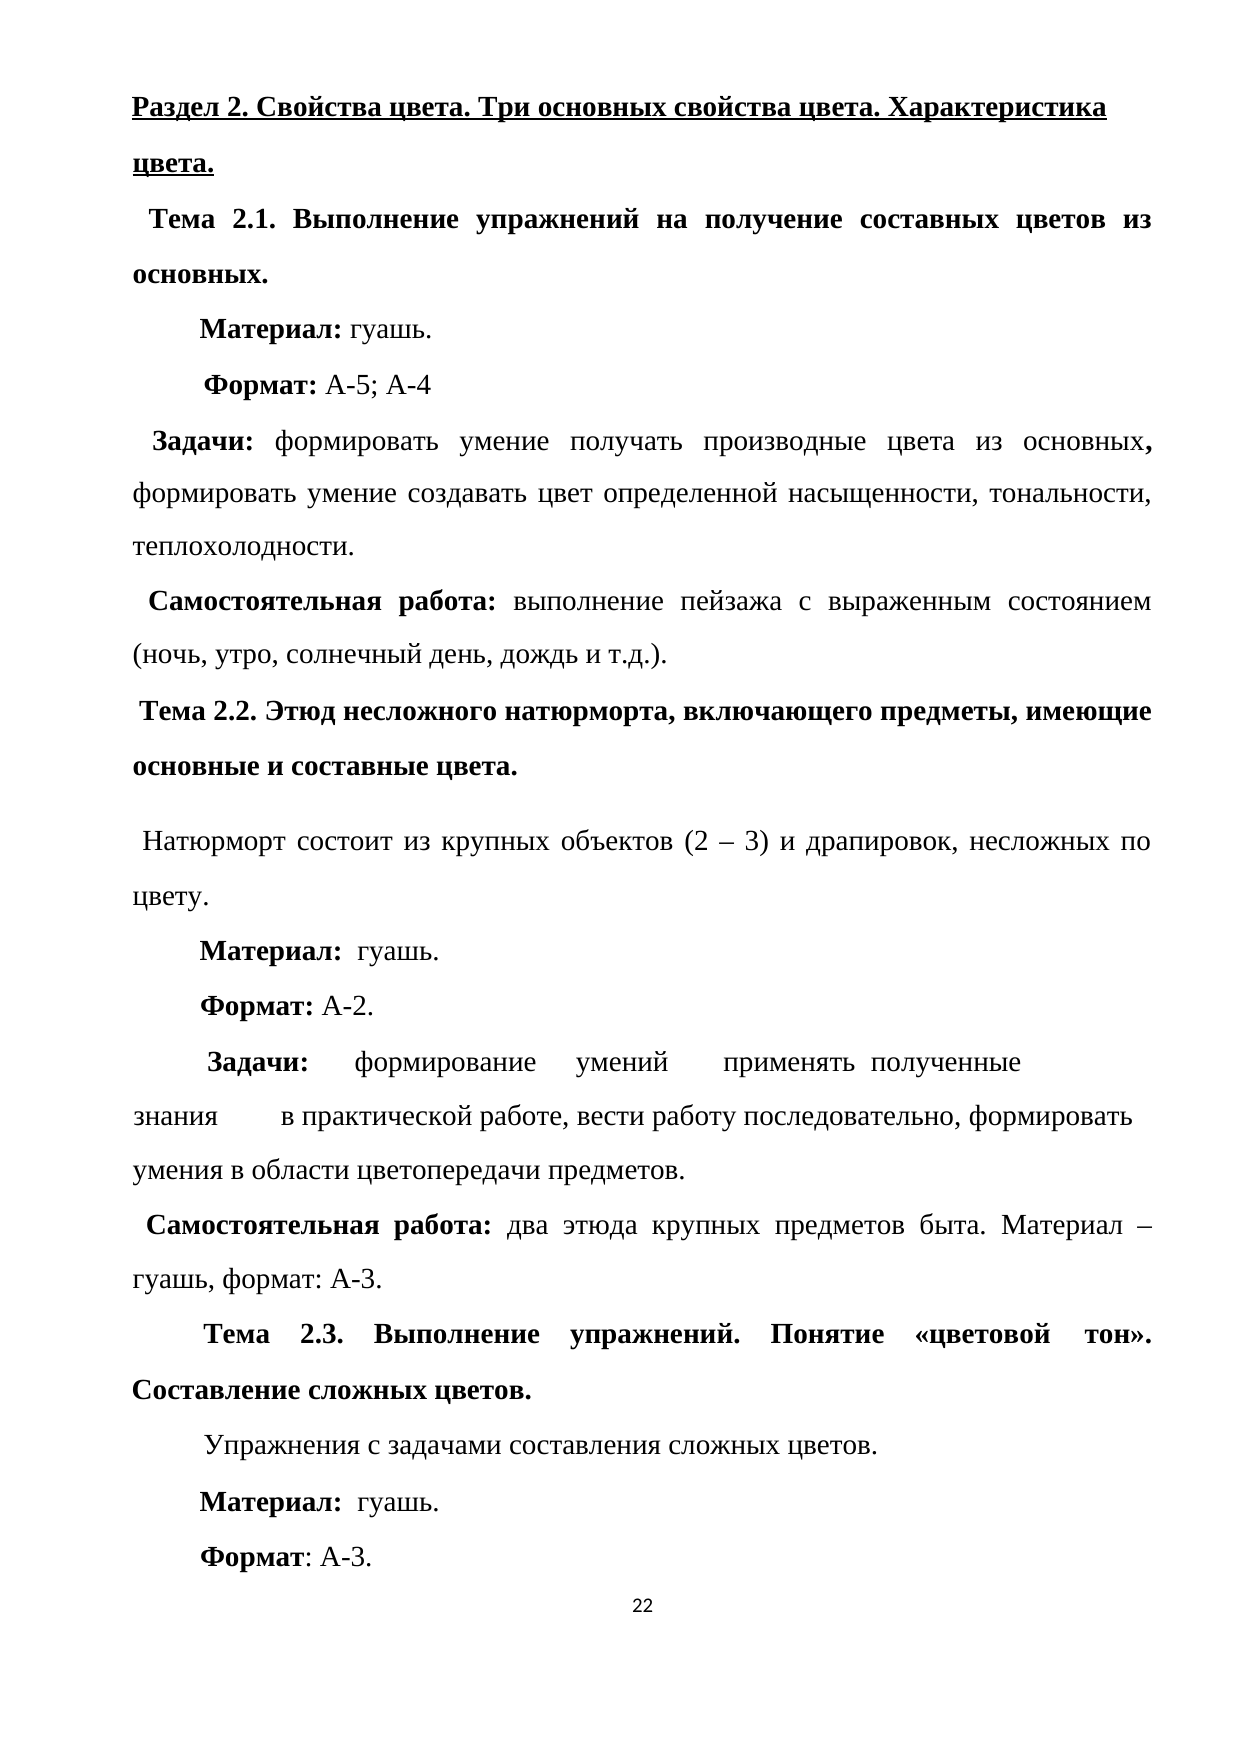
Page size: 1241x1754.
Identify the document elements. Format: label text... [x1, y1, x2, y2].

text Составление сложных цветов. [131, 1372, 1153, 1405]
text Формат: А-2. [131, 988, 1159, 1022]
text Тема 2.1. Выполнение упражнений на получение составных цветов из основных. [131, 201, 1153, 289]
text Упражнения с задачами составления сложных цветов. [131, 1427, 1159, 1461]
text Тема 2.2. Этюд несложного натюрморта, включающего предметы, имеющие основные и составные цвета. [131, 693, 1153, 782]
text Материал: гуашь. [131, 933, 1159, 967]
text Материал: гуашь. [131, 1484, 1159, 1517]
text Задачи: формирование умений применять полученные знания в практической работе, вести работу последовательно, формировать умения в области цветопередачи предметов. [131, 1044, 1153, 1185]
text Формат: А-5; А-4 [131, 367, 1159, 400]
text Раздел 2. Свойства цвета. Три основных свойства цвета. Характеристика цвета. [131, 89, 1159, 178]
text Тема 2.3. Выполнение упражнений. Понятие «цветовой тон». [131, 1316, 1159, 1350]
text Материал: гуашь. [131, 311, 1159, 345]
text Самостоятельная работа: выполнение пейзажа с выраженным состоянием (ночь, утро, солнечный день, дождь и т.д.). [131, 583, 1152, 670]
text Натюрморт состоит из крупных объектов (2 – 3) и драпировок, несложных по цвету. [131, 823, 1152, 912]
text Формат: А-3. [131, 1539, 1159, 1573]
text Задачи: формировать умение получать производные цвета из основных, формировать умение создавать цвет определенной насыщенности, тональности, теплохолодности. [131, 423, 1152, 561]
text Самостоятельная работа: два этюда крупных предметов быта. Материал – гуашь, формат: А-3. [131, 1207, 1152, 1295]
